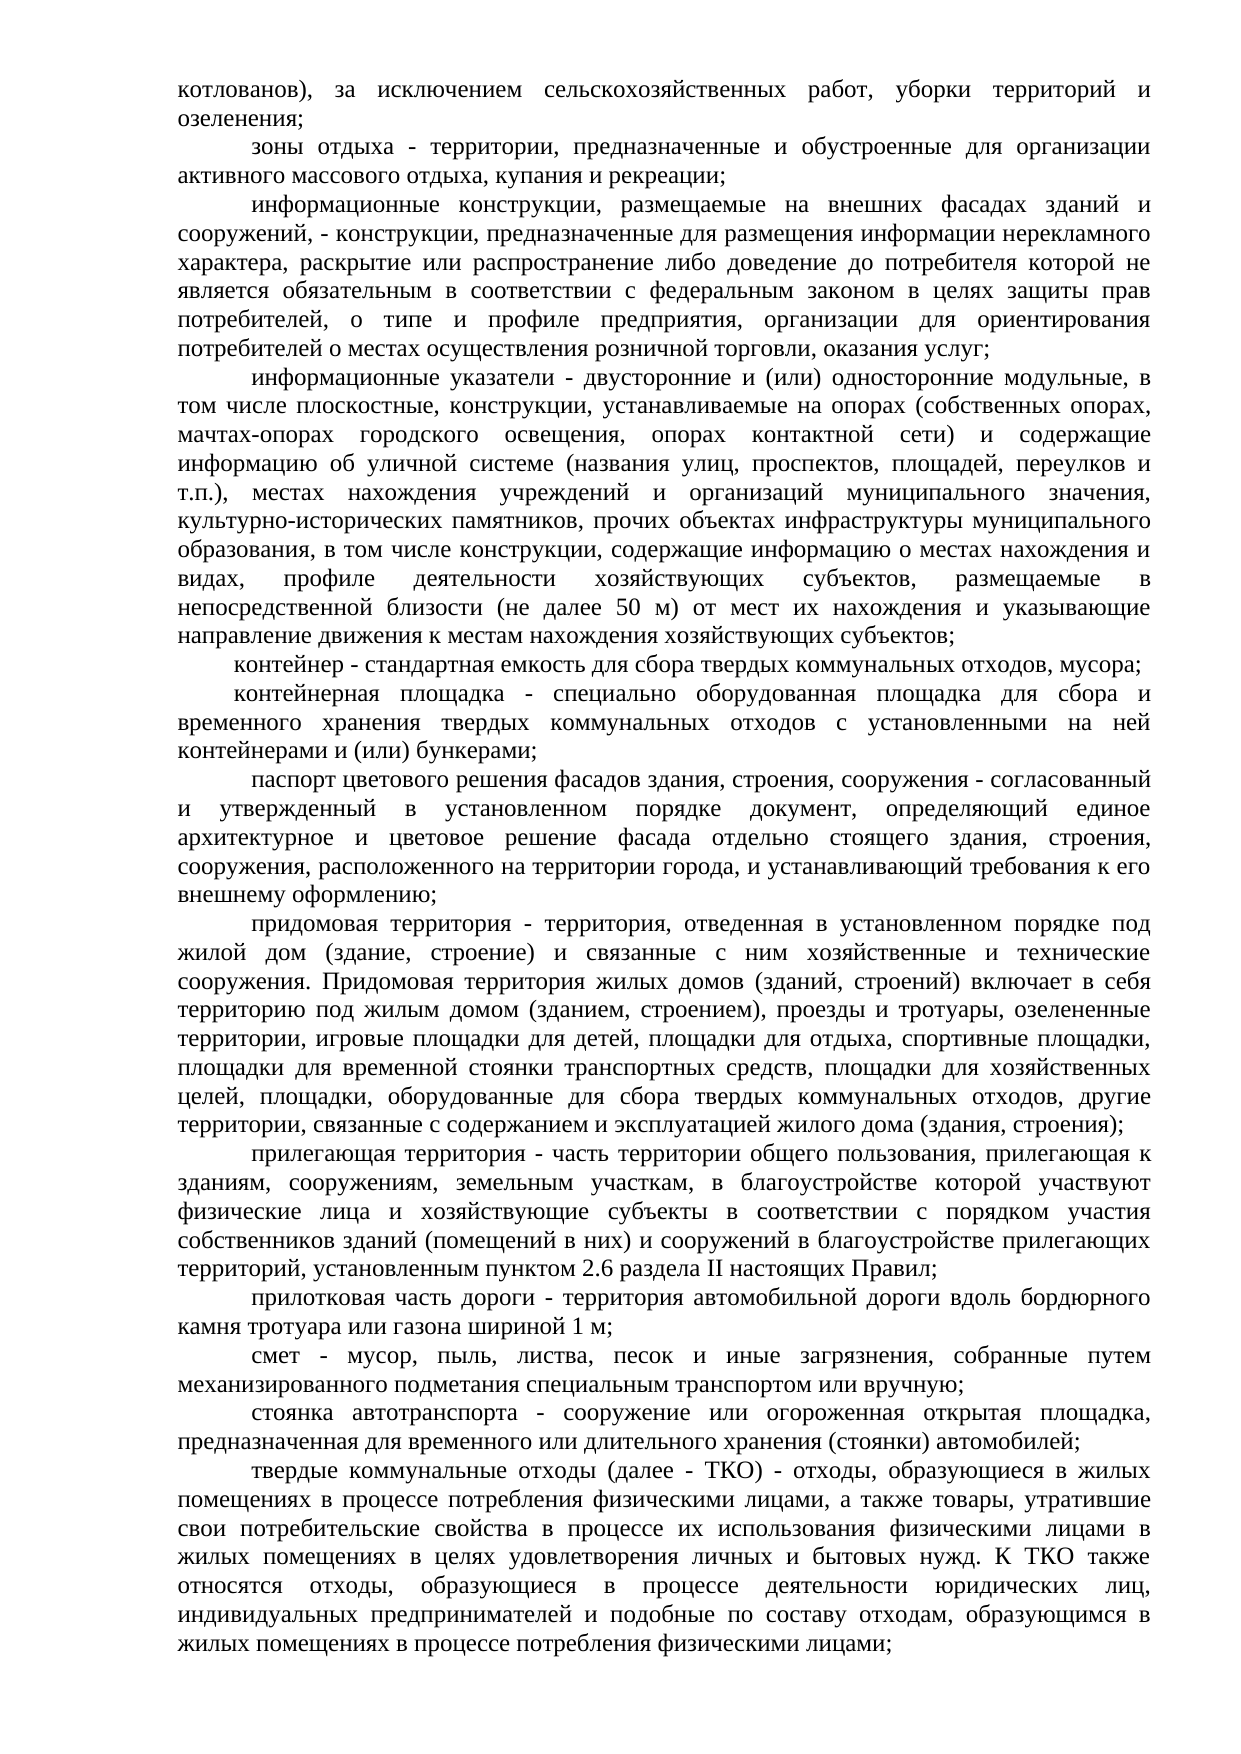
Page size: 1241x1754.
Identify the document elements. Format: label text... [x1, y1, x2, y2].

text паспорт цветового решения фасадов здания, строения, сооружения - согласованный и утвержденный в установленном порядке документ, определяющий единое архитектурное и цветовое решение фасада отдельно стоящего здания, строения, сооружения, расположенного на территории города, и устанавливающий требования к его внешнему оформлению; [177, 764, 1152, 908]
text смет - мусор, пыль, листва, песок и иные загрязнения, собранные путем механизированного подметания специальным транспортом или вручную; [177, 1340, 1152, 1397]
text прилегающая территория - часть территории общего пользования, прилегающая к зданиям, сооружениям, земельным участкам, в благоустройстве которой участвуют физические лица и хозяйствующие субъекты в соответствии с порядком участия собственников зданий (помещений в них) и сооружений в благоустройстве прилегающих территорий, установленным пунктом 2.6 раздела II настоящих Правил; [177, 1138, 1152, 1282]
text зоны отдыха - территории, предназначенные и обустроенные для организации активного массового отдыха, купания и рекреации; [177, 131, 1152, 189]
text контейнер - стандартная емкость для сбора твердых коммунальных отходов, мусора; [177, 649, 1152, 678]
text прилотковая часть дороги - территория автомобильной дороги вдоль бордюрного камня тротуара или газона шириной 1 м; [177, 1282, 1152, 1340]
text стоянка автотранспорта - сооружение или огороженная открытая площадка, предназначенная для временного или длительного хранения (стоянки) автомобилей; [177, 1397, 1152, 1455]
text придомовая территория - территория, отведенная в установленном порядке под жилой дом (здание, строение) и связанные с ним хозяйственные и технические сооружения. Придомовая территория жилых домов (зданий, строений) включает в себя территорию под жилым домом (зданием, строением), проезды и тротуары, озелененные территории, игровые площадки для детей, площадки для отдыха, спортивные площадки, площадки для временной стоянки транспортных средств, площадки для хозяйственных целей, площадки, оборудованные для сбора твердых коммунальных отходов, другие территории, связанные с содержанием и эксплуатацией жилого дома (здания, строения); [177, 908, 1152, 1138]
text контейнерная площадка - специально оборудованная площадка для сбора и временного хранения твердых коммунальных отходов с установленными на ней контейнерами и (или) бункерами; [177, 678, 1152, 764]
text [177, 74, 1152, 131]
text информационные указатели - двусторонние и (или) односторонние модульные, в том числе плоскостные, конструкции, устанавливаемые на опорах (собственных опорах, мачтах-опорах городского освещения, опорах контактной сети) и содержащие информацию об уличной системе (названия улиц, проспектов, площадей, переулков и т.п.), местах нахождения учреждений и организаций муниципального значения, культурно-исторических памятников, прочих объектах инфраструктуры муниципального образования, в том числе конструкции, содержащие информацию о местах нахождения и видах, профиле деятельности хозяйствующих субъектов, размещаемые в непосредственной близости (не далее 50 м) от мест их нахождения и указывающие направление движения к местам нахождения хозяйствующих субъектов; [177, 362, 1152, 649]
text твердые коммунальные отходы (далее - ТКО) - отходы, образующиеся в жилых помещениях в процессе потребления физическими лицами, а также товары, утратившие свои потребительские свойства в процессе их использования физическими лицами в жилых помещениях в целях удовлетворения личных и бытовых нужд. К ТКО также относятся отходы, образующиеся в процессе деятельности юридических лиц, индивидуальных предпринимателей и подобные по составу отходам, образующимся в жилых помещениях в процессе потребления физическими лицами; [177, 1455, 1152, 1656]
text информационные конструкции, размещаемые на внешних фасадах зданий и сооружений, - конструкции, предназначенные для размещения информации нерекламного характера, раскрытие или распространение либо доведение до потребителя которой не является обязательным в соответствии с федеральным законом в целях защиты прав потребителей, о типе и профиле предприятия, организации для ориентирования потребителей о местах осуществления розничной торговли, оказания услуг; [177, 189, 1152, 362]
